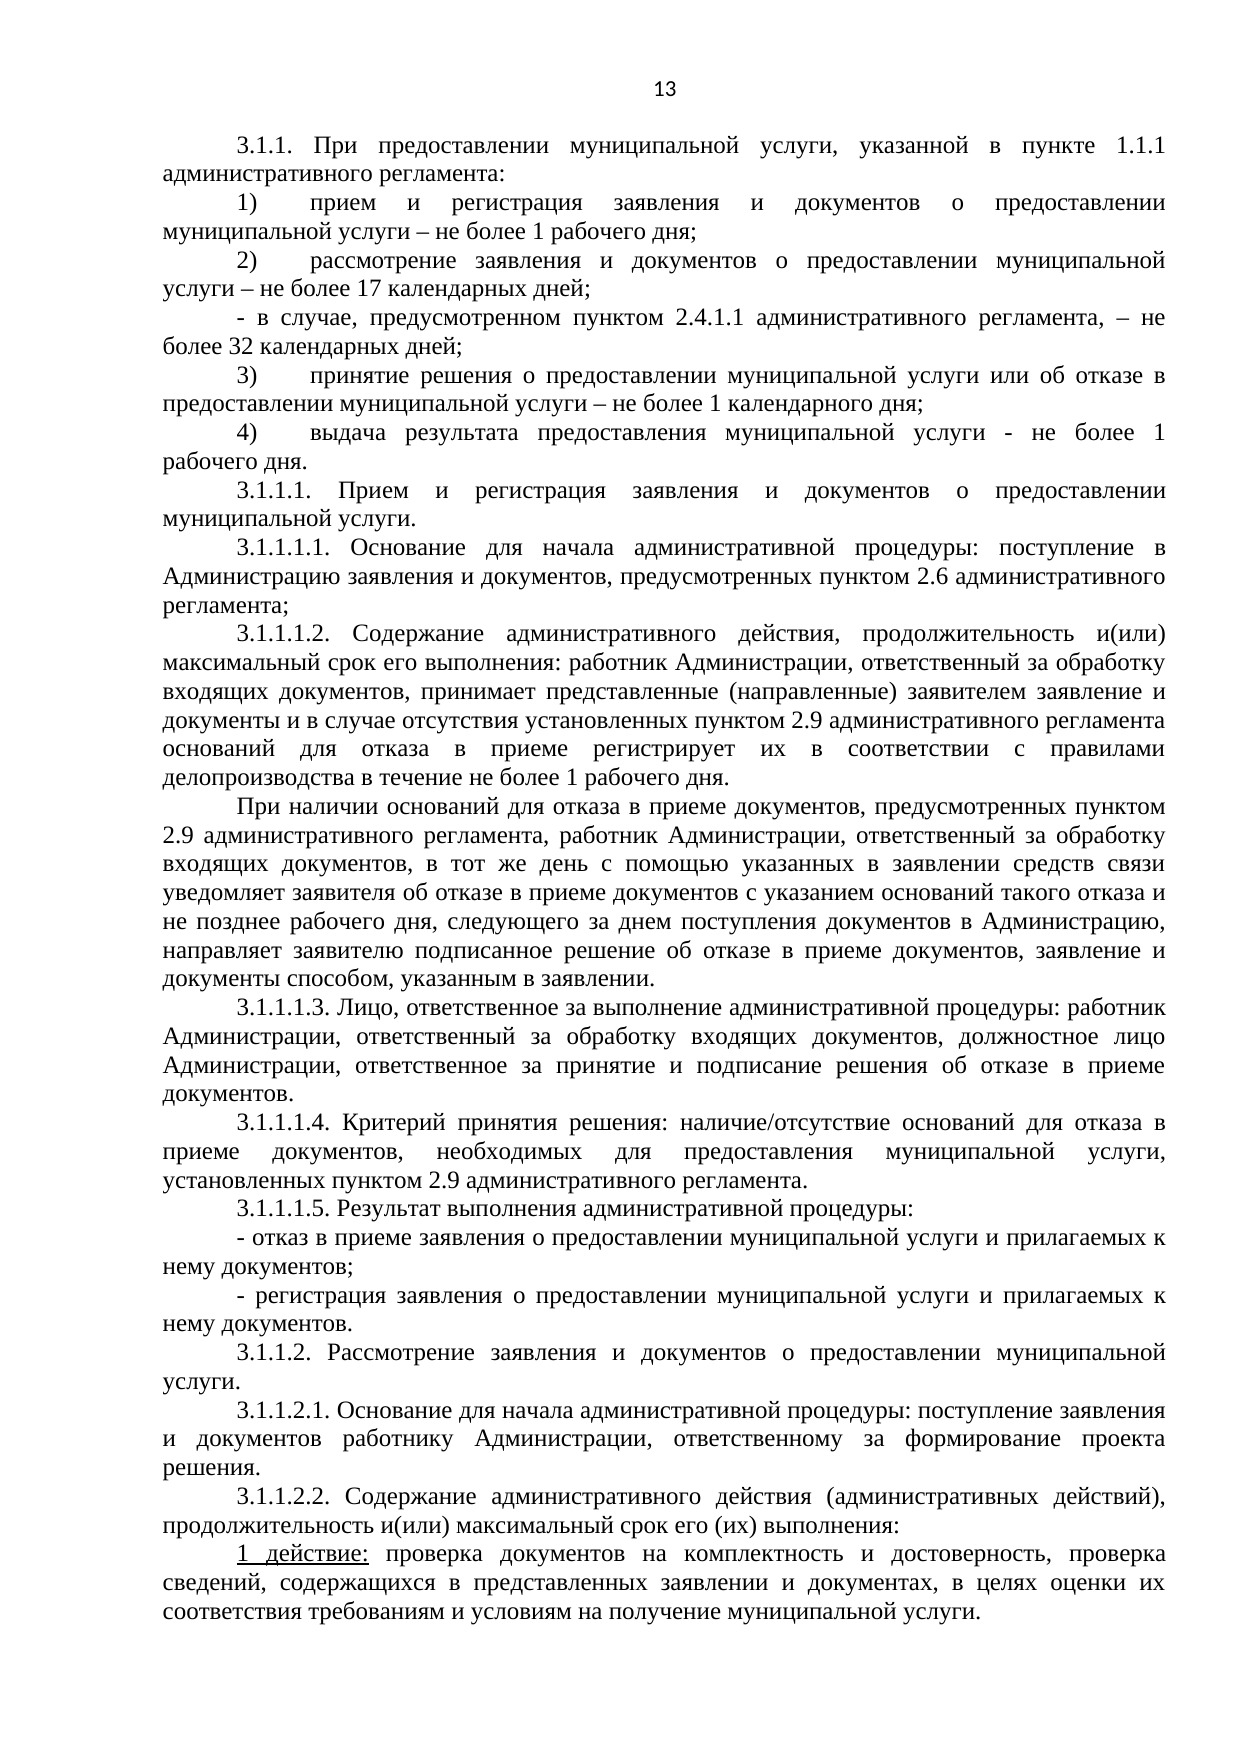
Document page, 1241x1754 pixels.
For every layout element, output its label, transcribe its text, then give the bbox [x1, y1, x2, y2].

text - отказ в приеме заявления о предоставлении муниципальной услуги и прилагаемых к нему документов; [162, 1222, 1167, 1280]
text 3.1.1.2.2. Содержание административного действия (административных действий), продолжительность и(или) максимальный срок его (их) выполнения: [162, 1481, 1167, 1538]
text 3.1.1.1. Прием и регистрация заявления и документов о предоставлении муниципальной услуги. [162, 475, 1167, 532]
text При наличии оснований для отказа в приеме документов, предусмотренных пунктом 2.9 административного регламента, работник Администрации, ответственный за обработку входящих документов, в тот же день с помощью указанных в заявлении средств связи уведомляет заявителя об отказе в приеме документов с указанием оснований такого отказа и не позднее рабочего дня, следующего за днем поступления документов в Администрацию, направляет заявителю подписанное решение об отказе в приеме документов, заявление и документы способом, указанным в заявлении. [162, 791, 1167, 992]
text 3.1.1.1.4. Критерий принятия решения: наличие/отсутствие оснований для отказа в приеме документов, необходимых для предоставления муниципальной услуги, установленных пунктом 2.9 административного регламента. [162, 1107, 1167, 1193]
text 3.1.1.1.1. Основание для начала административной процедуры: поступление в Администрацию заявления и документов, предусмотренных пунктом 2.6 административного регламента; [162, 532, 1167, 618]
text 4) выдача результата предоставления муниципальной услуги - не более 1 рабочего дня. [162, 417, 1167, 475]
text - регистрация заявления о предоставлении муниципальной услуги и прилагаемых к нему документов. [162, 1280, 1167, 1337]
text 3.1.1.1.2. Содержание административного действия, продолжительность и(или) максимальный срок его выполнения: работник Администрации, ответственный за обработку входящих документов, принимает представленные (направленные) заявителем заявление и документы и в случае отсутствия установленных пунктом 2.9 административного регламента оснований для отказа в приеме регистрирует их в соответствии с правилами делопроизводства в течение не более 1 рабочего дня. [162, 618, 1167, 791]
text 1) прием и регистрация заявления и документов о предоставлении муниципальной услуги – не более 1 рабочего дня; [162, 187, 1167, 245]
text 3.1.1.1.3. Лицо, ответственное за выполнение административной процедуры: работник Администрации, ответственный за обработку входящих документов, должностное лицо Администрации, ответственное за принятие и подписание решения об отказе в приеме документов. [162, 992, 1167, 1107]
text - в случае, предусмотренном пунктом 2.4.1.1 административного регламента, – не более 32 календарных дней; [162, 302, 1167, 360]
text 3.1.1.1.5. Результат выполнения административной процедуры: [162, 1193, 1167, 1222]
text 2) рассмотрение заявления и документов о предоставлении муниципальной услуги – не более 17 календарных дней; [162, 245, 1167, 302]
text 3.1.1.2.1. Основание для начала административной процедуры: поступление заявления и документов работнику Администрации, ответственному за формирование проекта решения. [162, 1395, 1167, 1481]
text 3) принятие решения о предоставлении муниципальной услуги или об отказе в предоставлении муниципальной услуги – не более 1 календарного дня; [162, 360, 1167, 417]
text 3.1.1.2. Рассмотрение заявления и документов о предоставлении муниципальной услуги. [162, 1337, 1167, 1395]
text 1 действие: проверка документов на комплектность и достоверность, проверка сведений, содержащихся в представленных заявлении и документах, в целях оценки их соответствия требованиям и условиям на получение муниципальной услуги. [162, 1538, 1167, 1625]
text 3.1.1. При предоставлении муниципальной услуги, указанной в пункте 1.1.1 административного регламента: [162, 130, 1167, 187]
